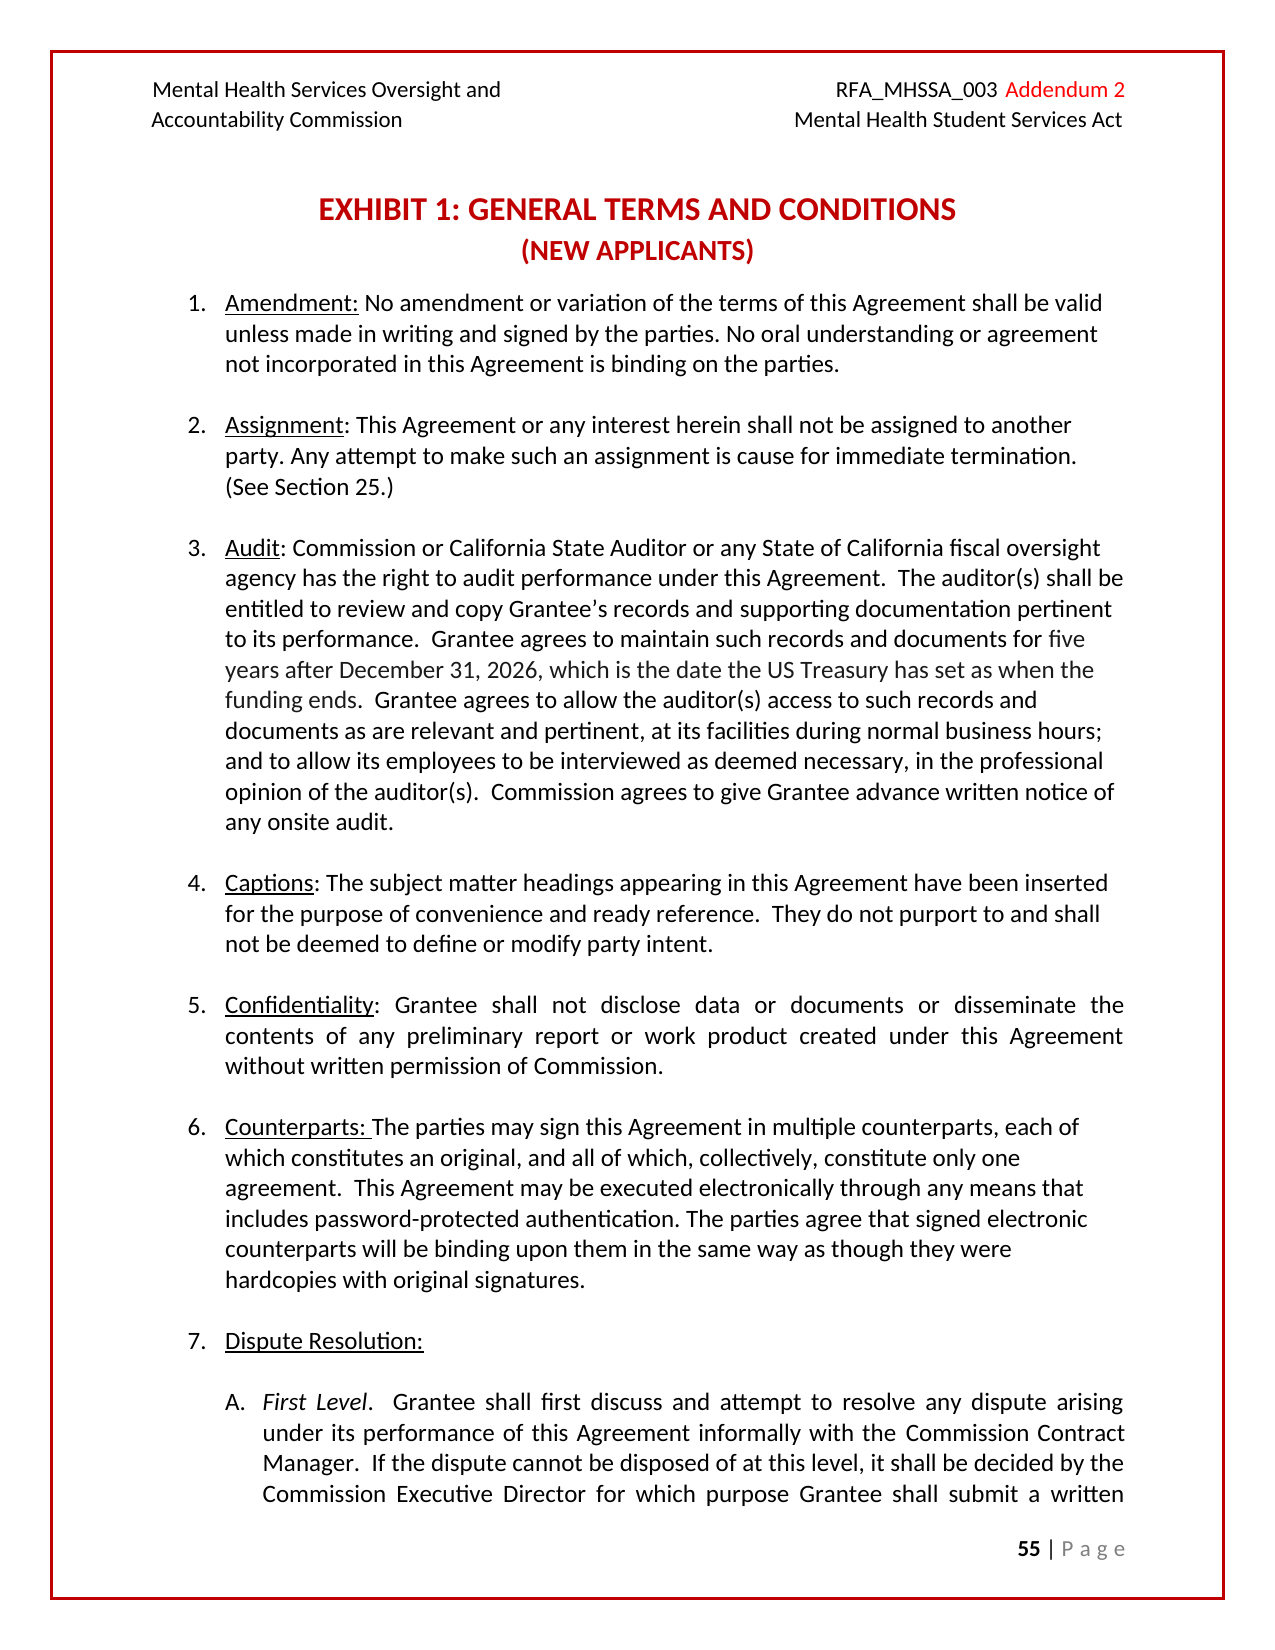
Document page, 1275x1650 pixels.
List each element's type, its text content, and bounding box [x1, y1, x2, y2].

list Captions: The subject matter headings appearing in this Agreement have been inserted for the purpose of convenience and ready reference. They do not purport to and shall not be deemed to define or modify party intent. [187, 867, 1125, 959]
subtitle EXHIBIT 1: GENERAL TERMS AND CONDITIONS [150, 188, 1125, 229]
list Confidentiality: Grantee shall not disclose data or documents or disseminate the contents of any preliminary report or work product created under this Agreement without written permission of Commission. [187, 989, 1125, 1081]
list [225, 1386, 1125, 1508]
list Dispute Resolution: [187, 1325, 1125, 1356]
text (NEW APPLICANTS) [150, 232, 1125, 268]
list Amendment: No amendment or variation of the terms of this Agreement shall be valid unless made in writing and signed by the parties. No oral understanding or agreement not incorporated in this Agreement is binding on the parties. [187, 287, 1125, 379]
list Audit: Commission or California State Auditor or any State of California fiscal oversight agency has the right to audit performance under this Agreement. The auditor(s) shall be entitled to review and copy Grantee’s records and supporting documentation pertinent to its performance. Grantee agrees to maintain such records and documents for five years after December 31, 2026, which is the date the US Treasury has set as when the funding ends. Grantee agrees to allow the auditor(s) access to such records and documents as are relevant and pertinent, at its facilities during normal business hours; and to allow its employees to be interviewed as deemed necessary, in the professional opinion of the auditor(s). Commission agrees to give Grantee advance written notice of any onsite audit. [187, 532, 1125, 837]
list Counterparts: The parties may sign this Agreement in multiple counterparts, each of which constitutes an original, and all of which, collectively, constitute only one agreement. This Agreement may be executed electronically through any means that includes password-protected authentication. The parties agree that signed electronic counterparts will be binding upon them in the same way as though they were hardcopies with original signatures. [187, 1112, 1125, 1295]
list Assignment: This Agreement or any interest herein shall not be assigned to another party. Any attempt to make such an assignment is cause for immediate termination. (See Section 25.) [187, 409, 1125, 501]
